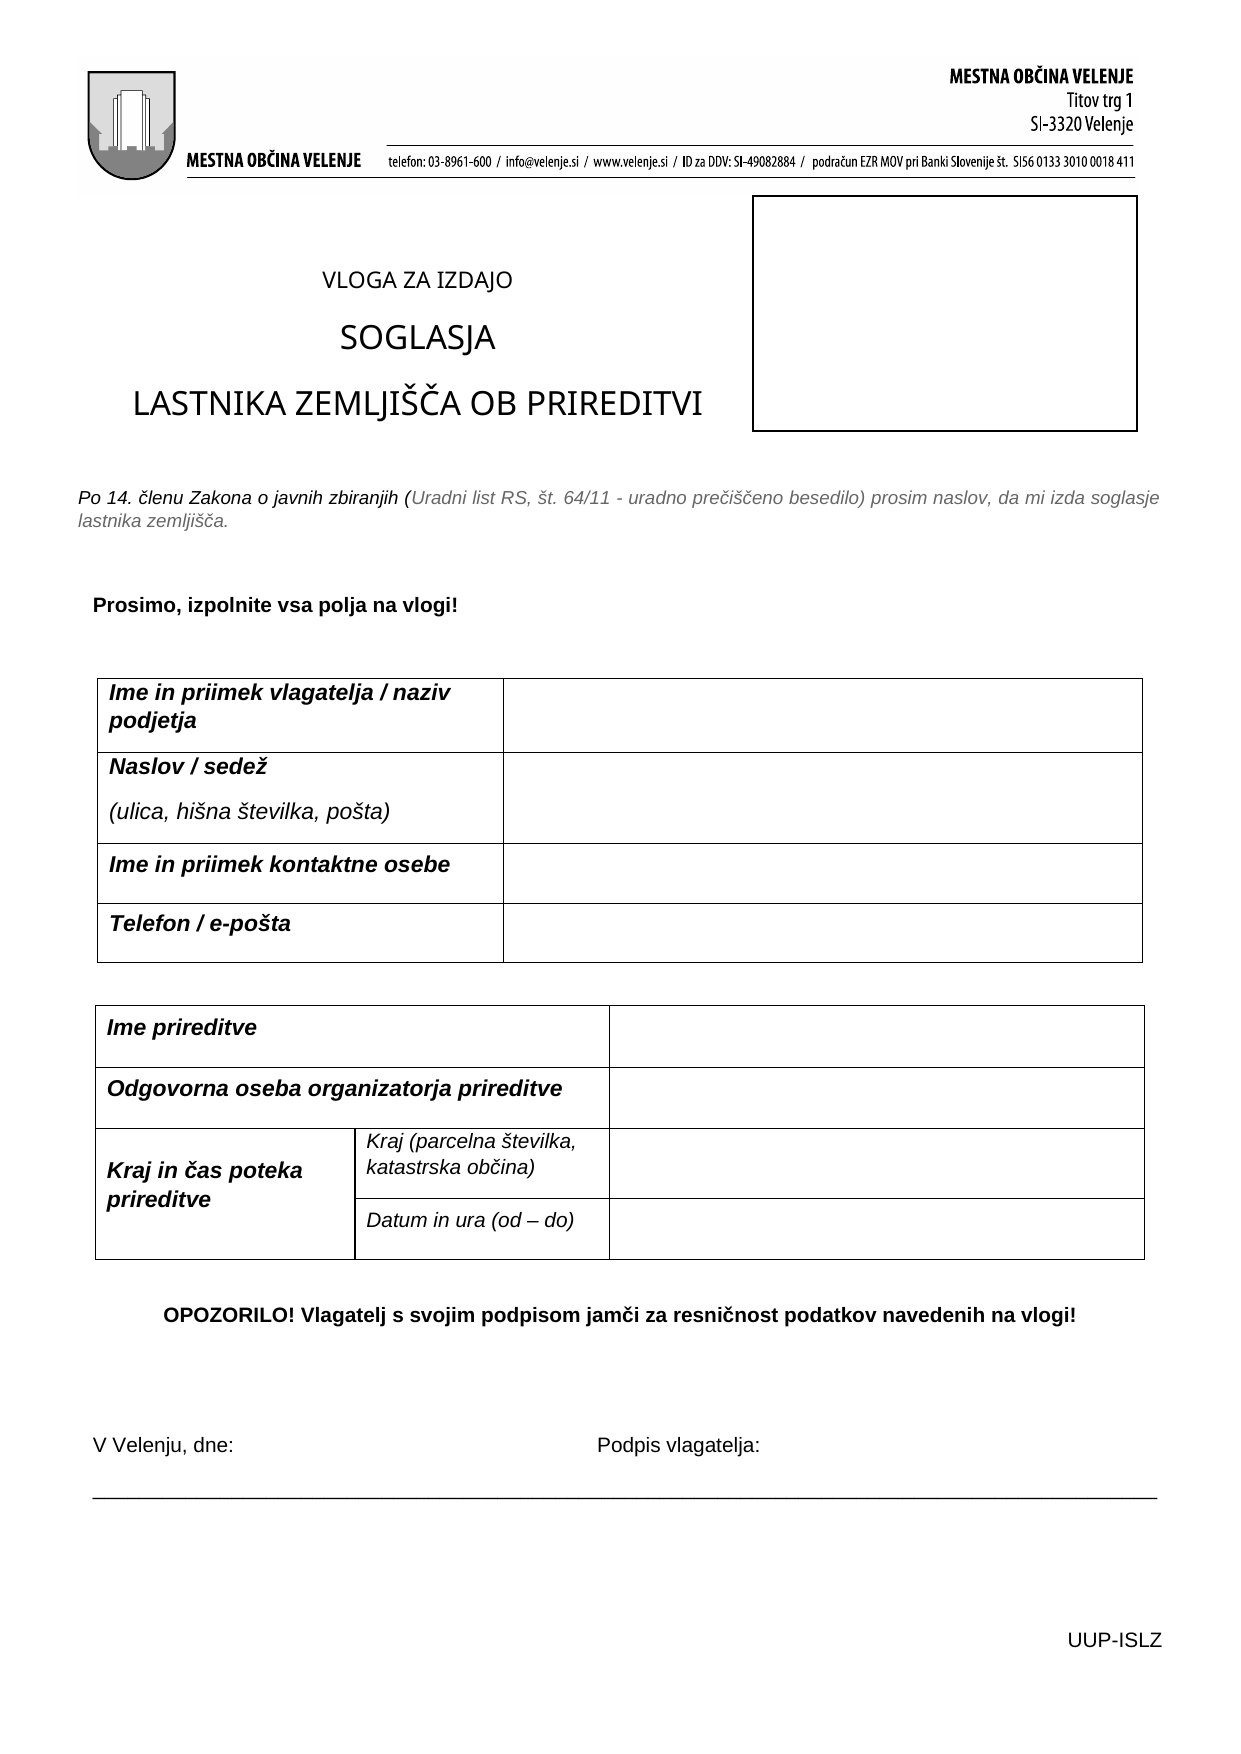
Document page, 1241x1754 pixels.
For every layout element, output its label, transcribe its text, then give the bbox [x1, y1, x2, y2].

table_header Ime prireditve [96, 1006, 609, 1067]
text Prosimo, izpolnite vsa polja na vlogi! [93, 592, 1162, 616]
text Po 14. členu Zakona o javnih zbiranjih (Uradni list RS, št. 64/11 - uradno prečiščeno besedilo) prosim naslov, da mi izda soglasje lastnika zemljišča. [78, 487, 1162, 532]
table_cell Telefon / e-pošta [98, 904, 503, 962]
table_header Ime in priimek vlagatelja / naziv podjetja [98, 679, 503, 752]
table_cell [504, 904, 1142, 962]
table_cell Ime in priimek kontaktne osebe [98, 844, 503, 902]
table_cell [610, 1129, 1144, 1198]
text OPOZORILO! Vlagatelj s svojim podpisom jamči za resničnost podatkov navedenih na vlogi! [78, 1303, 1162, 1327]
text VLOGA ZA IZDAJO [78, 264, 752, 295]
table_cell [610, 1068, 1144, 1128]
table_cell [610, 1199, 1144, 1259]
table_cell Kraj (parcelna številka, katastrska občina) [356, 1129, 609, 1198]
text ____________________________________________________________________________________________ [78, 1476, 1162, 1500]
table_header [610, 1006, 1144, 1067]
table_cell Odgovorna oseba organizatorja prireditve [96, 1068, 609, 1128]
table_header [504, 679, 1142, 752]
table_cell Naslov / sedež (ulica, hišna številka, pošta) [98, 753, 503, 843]
table_cell Kraj in čas poteka prireditve [96, 1129, 354, 1259]
text V Velenju, dne: Podpis vlagatelja: [78, 1433, 1162, 1457]
table_cell [504, 844, 1142, 902]
text LASTNIKA ZEMLJIŠČA OB PRIREDITVI [78, 380, 752, 425]
text SOGLASJA [78, 314, 752, 359]
table_cell [504, 753, 1142, 843]
table_cell Datum in ura (od – do) [356, 1199, 609, 1259]
